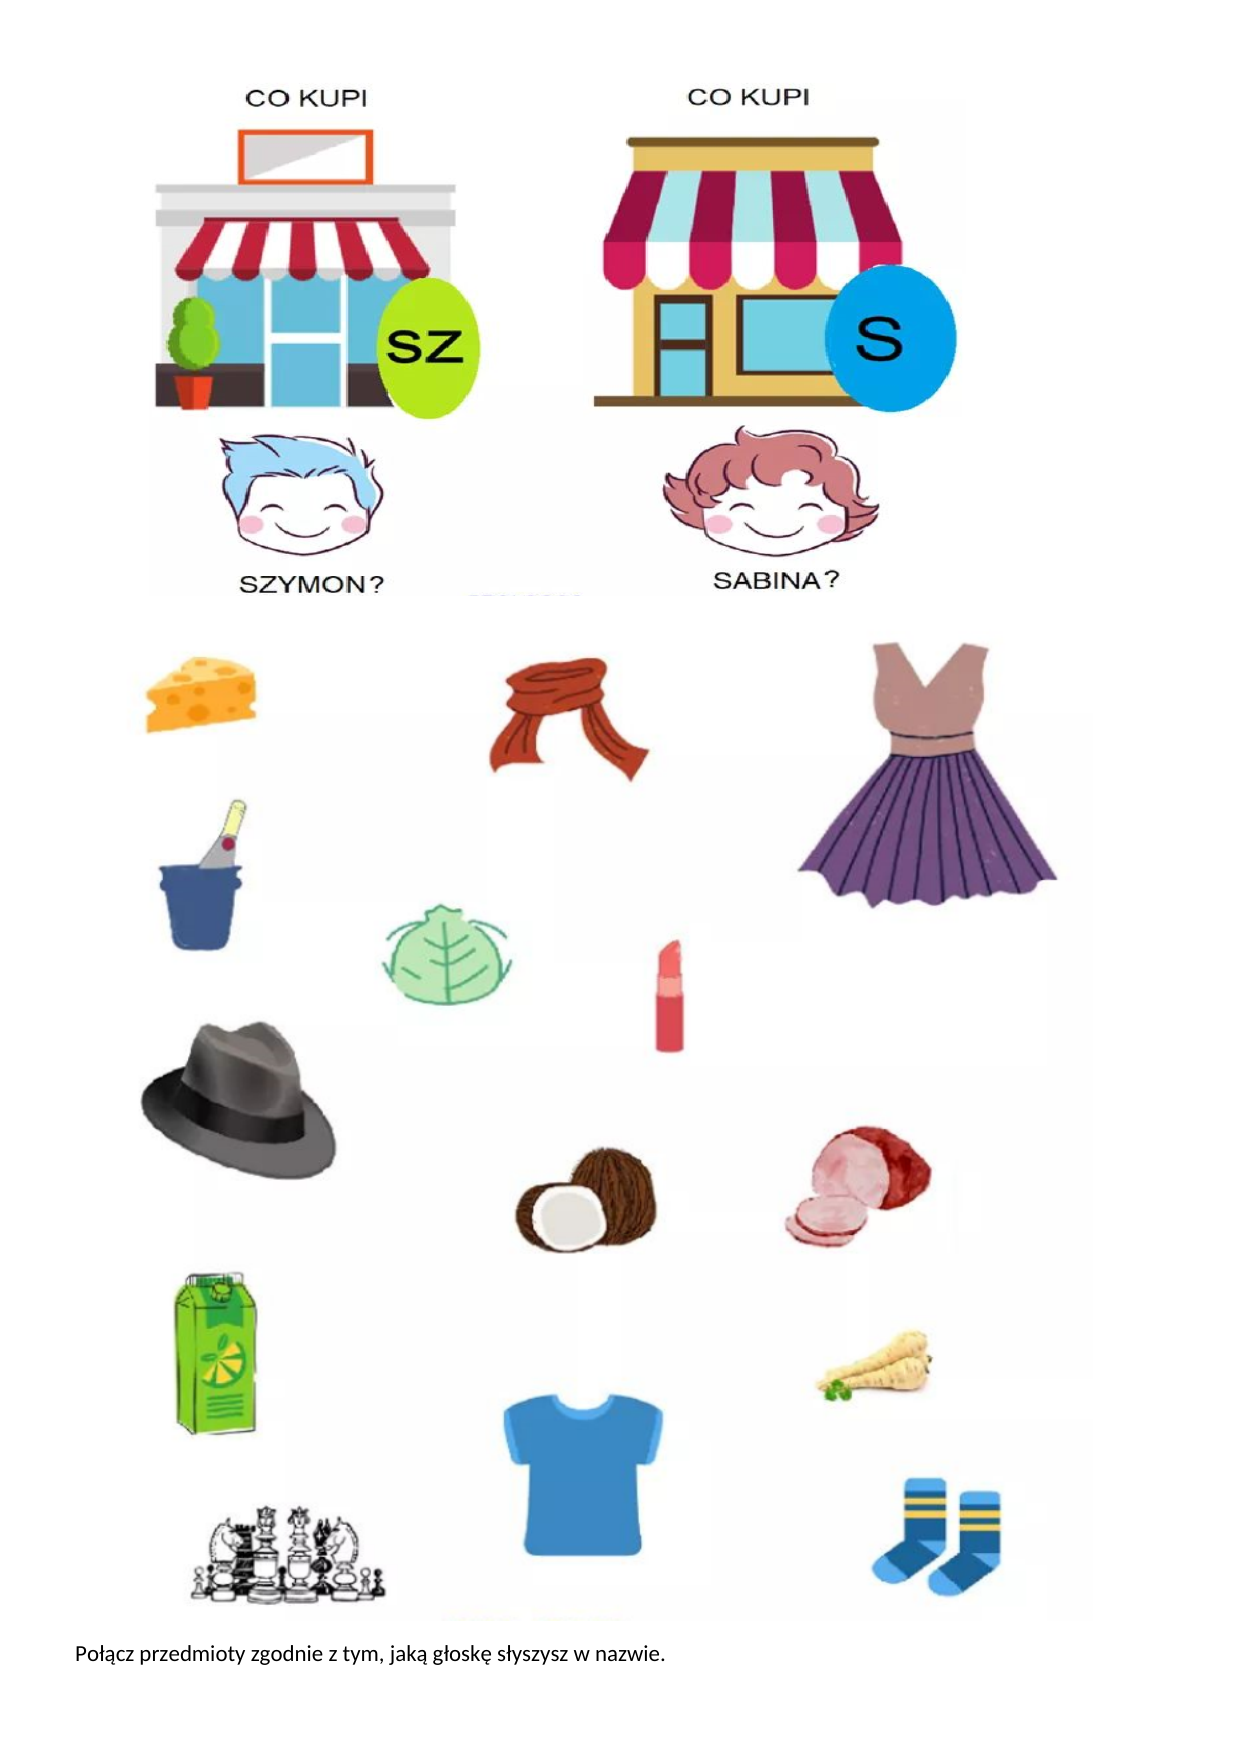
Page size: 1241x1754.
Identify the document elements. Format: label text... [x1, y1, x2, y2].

picture [75, 614, 1144, 1621]
text Połącz przedmioty zgodnie z tym, jaką głoskę słyszysz w nazwie. [75, 1639, 1165, 1667]
picture [148, 75, 967, 596]
